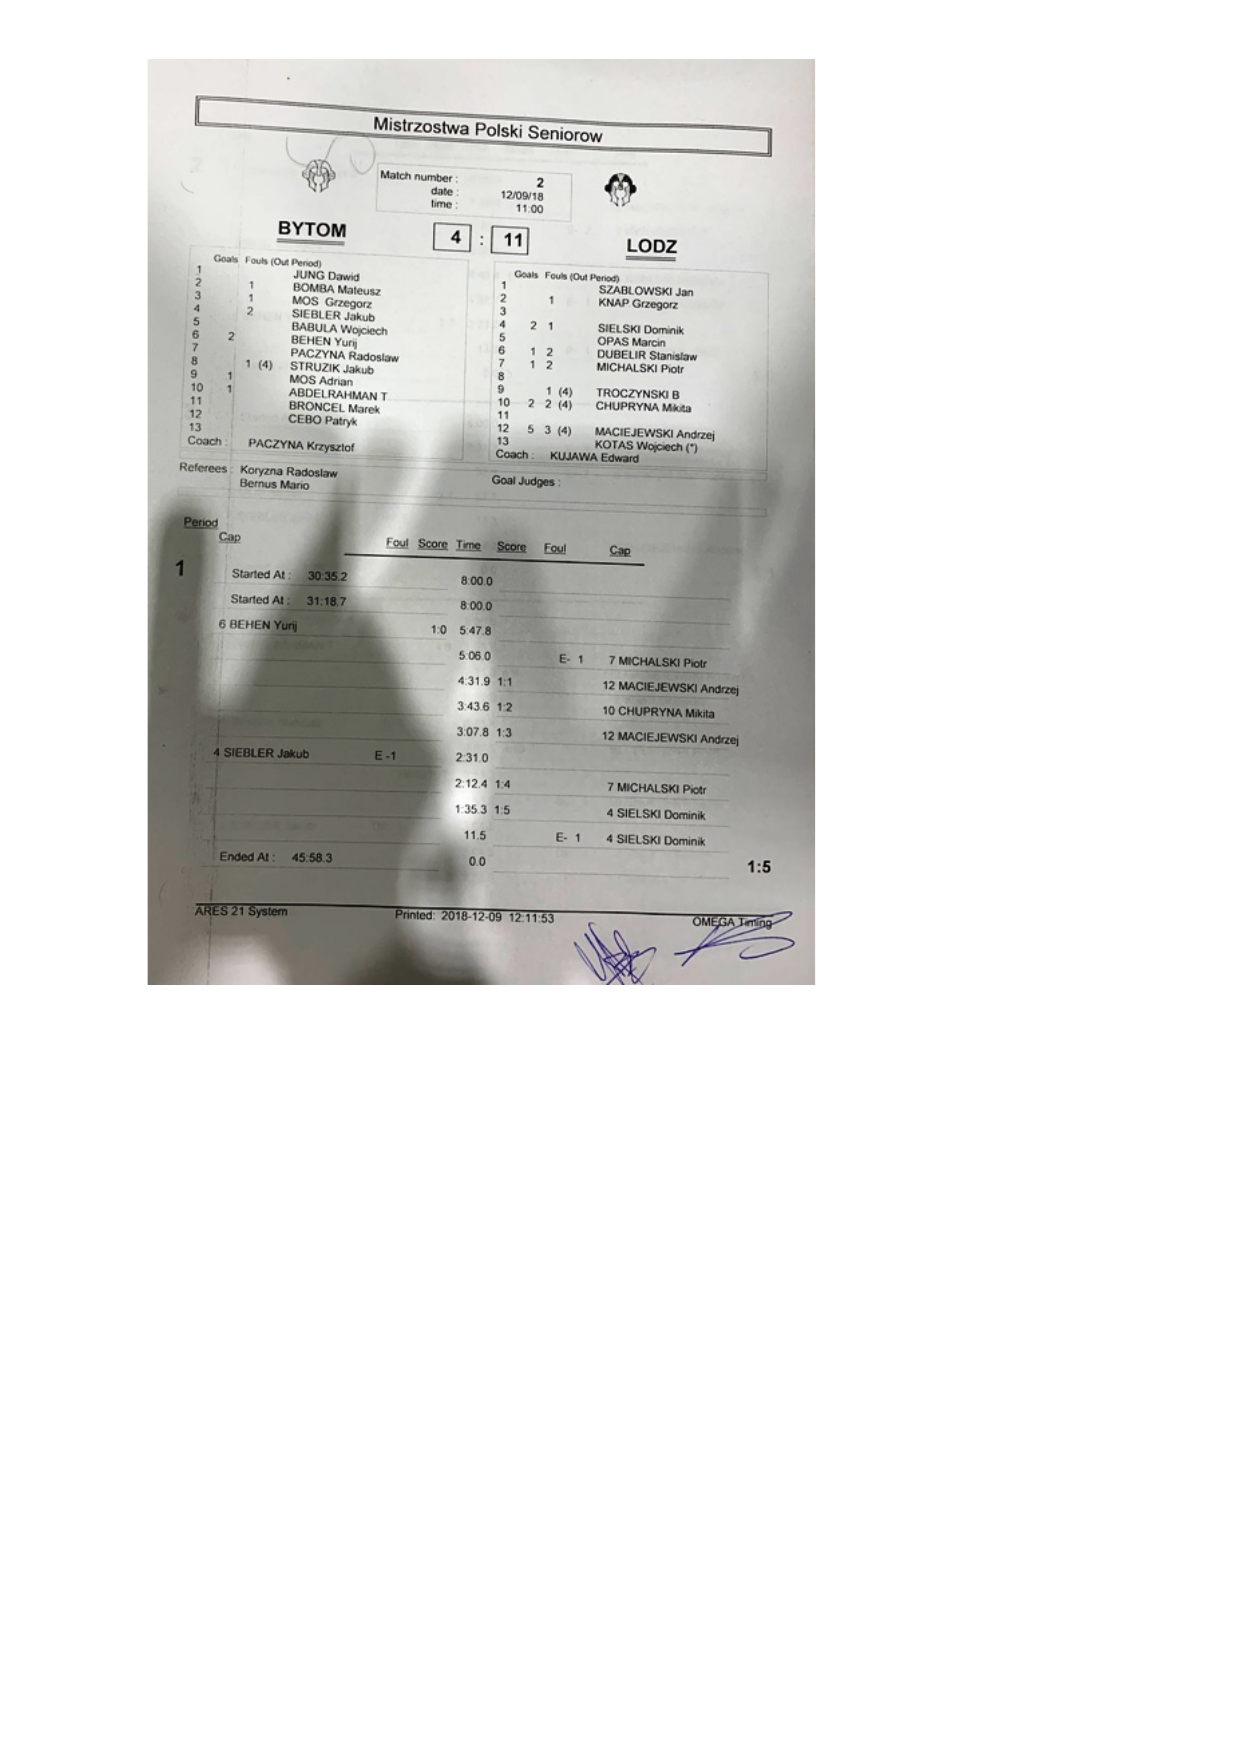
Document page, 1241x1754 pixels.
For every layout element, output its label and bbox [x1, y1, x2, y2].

picture [147, 59, 816, 985]
